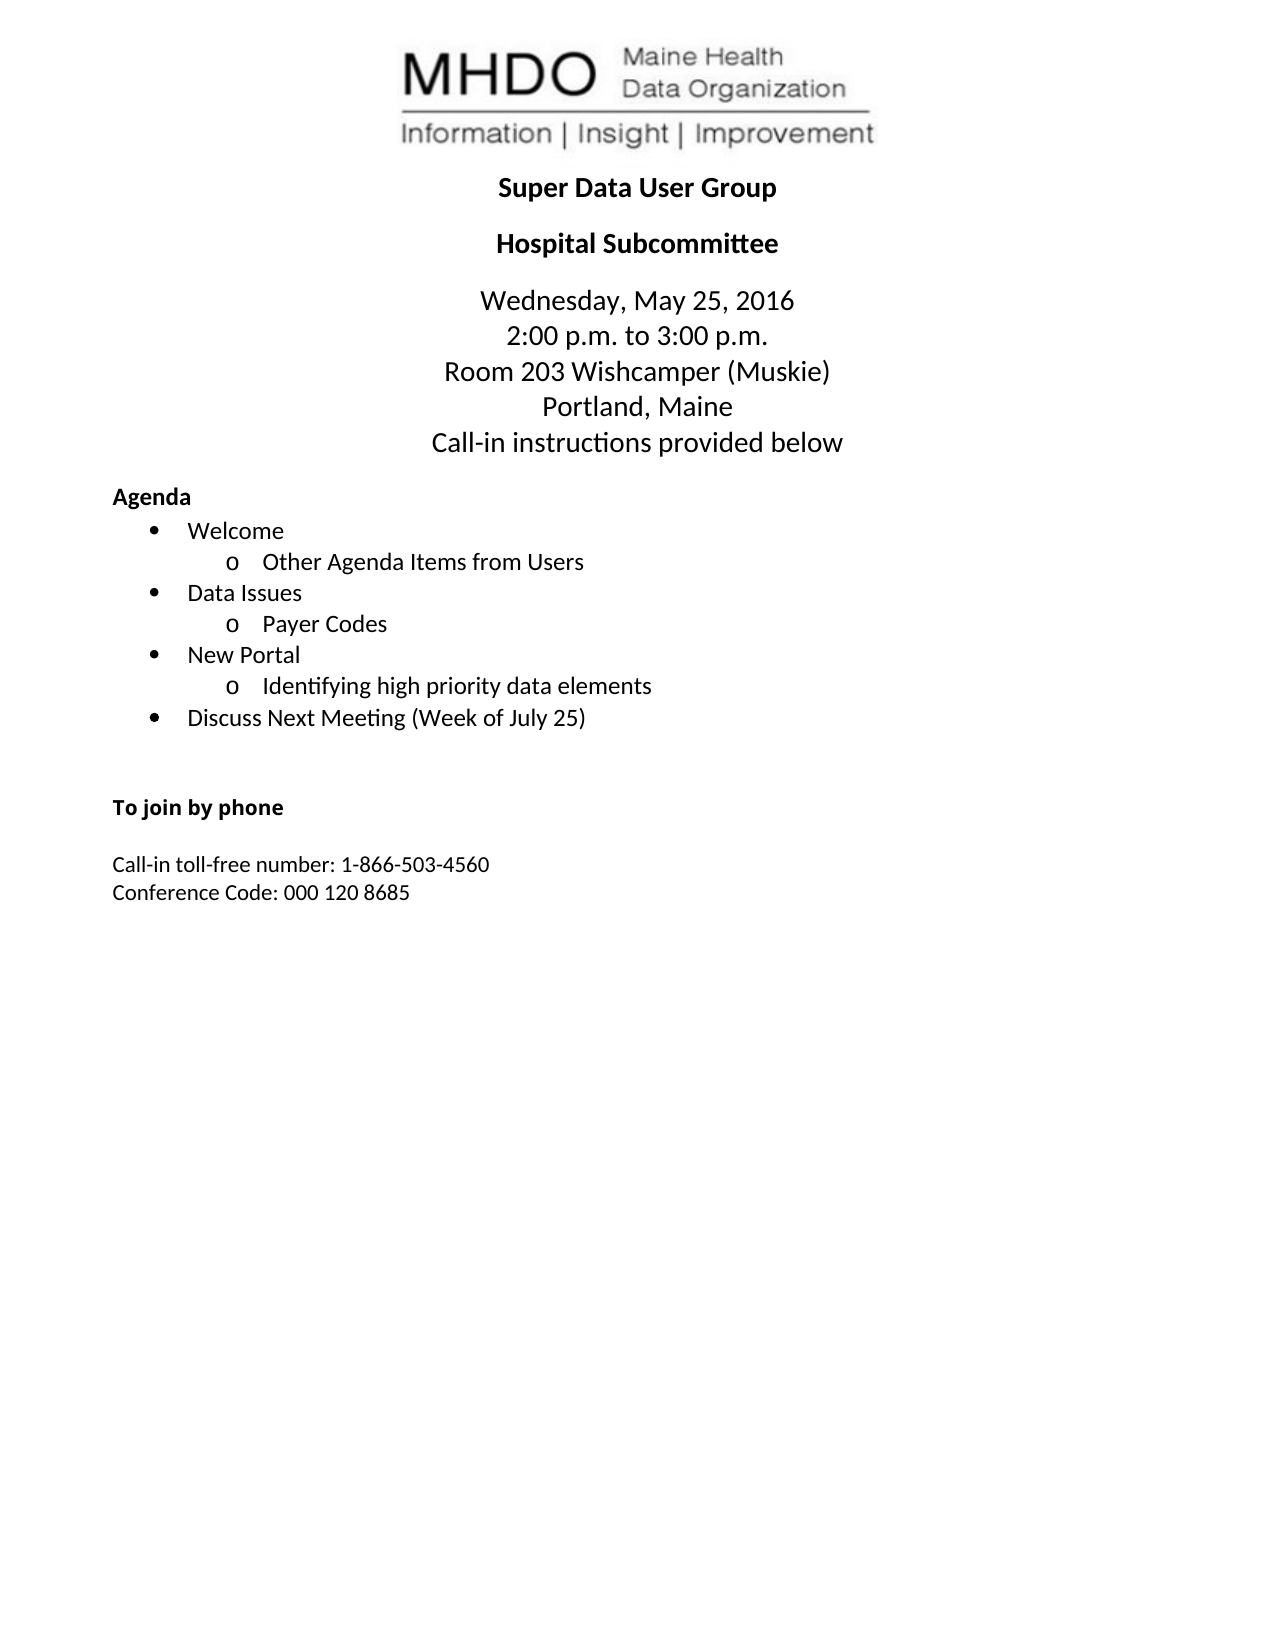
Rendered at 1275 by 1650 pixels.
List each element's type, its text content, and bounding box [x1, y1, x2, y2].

list Discuss Next Meeting (Week of July 25) [150, 702, 1162, 732]
text Room 203 Wishcamper (Muskie) [112, 353, 1162, 388]
text Call-in toll-free number: 1-866-503-4560 [112, 850, 1162, 878]
text Wednesday, May 25, 2016 [112, 282, 1162, 317]
text Portland, Maine [112, 388, 1162, 424]
list New Portal [150, 640, 1162, 670]
text Super Data User Group [112, 169, 1162, 204]
list Other Agenda Items from Users [225, 546, 1162, 577]
picture [396, 37, 879, 169]
text 2:00 p.m. to 3:00 p.m. [112, 317, 1162, 353]
subtitle Agenda [112, 481, 1162, 511]
list Identifying high priority data elements [225, 670, 1162, 702]
text Conference Code: 000 120 8685 [112, 878, 1162, 906]
text Hospital Subcommittee [112, 225, 1162, 261]
list Data Issues [150, 577, 1162, 608]
text Call-in instructions provided below [112, 424, 1162, 460]
list Welcome [150, 515, 1162, 546]
list Payer Codes [225, 608, 1162, 640]
text To join by phone [112, 793, 1162, 850]
